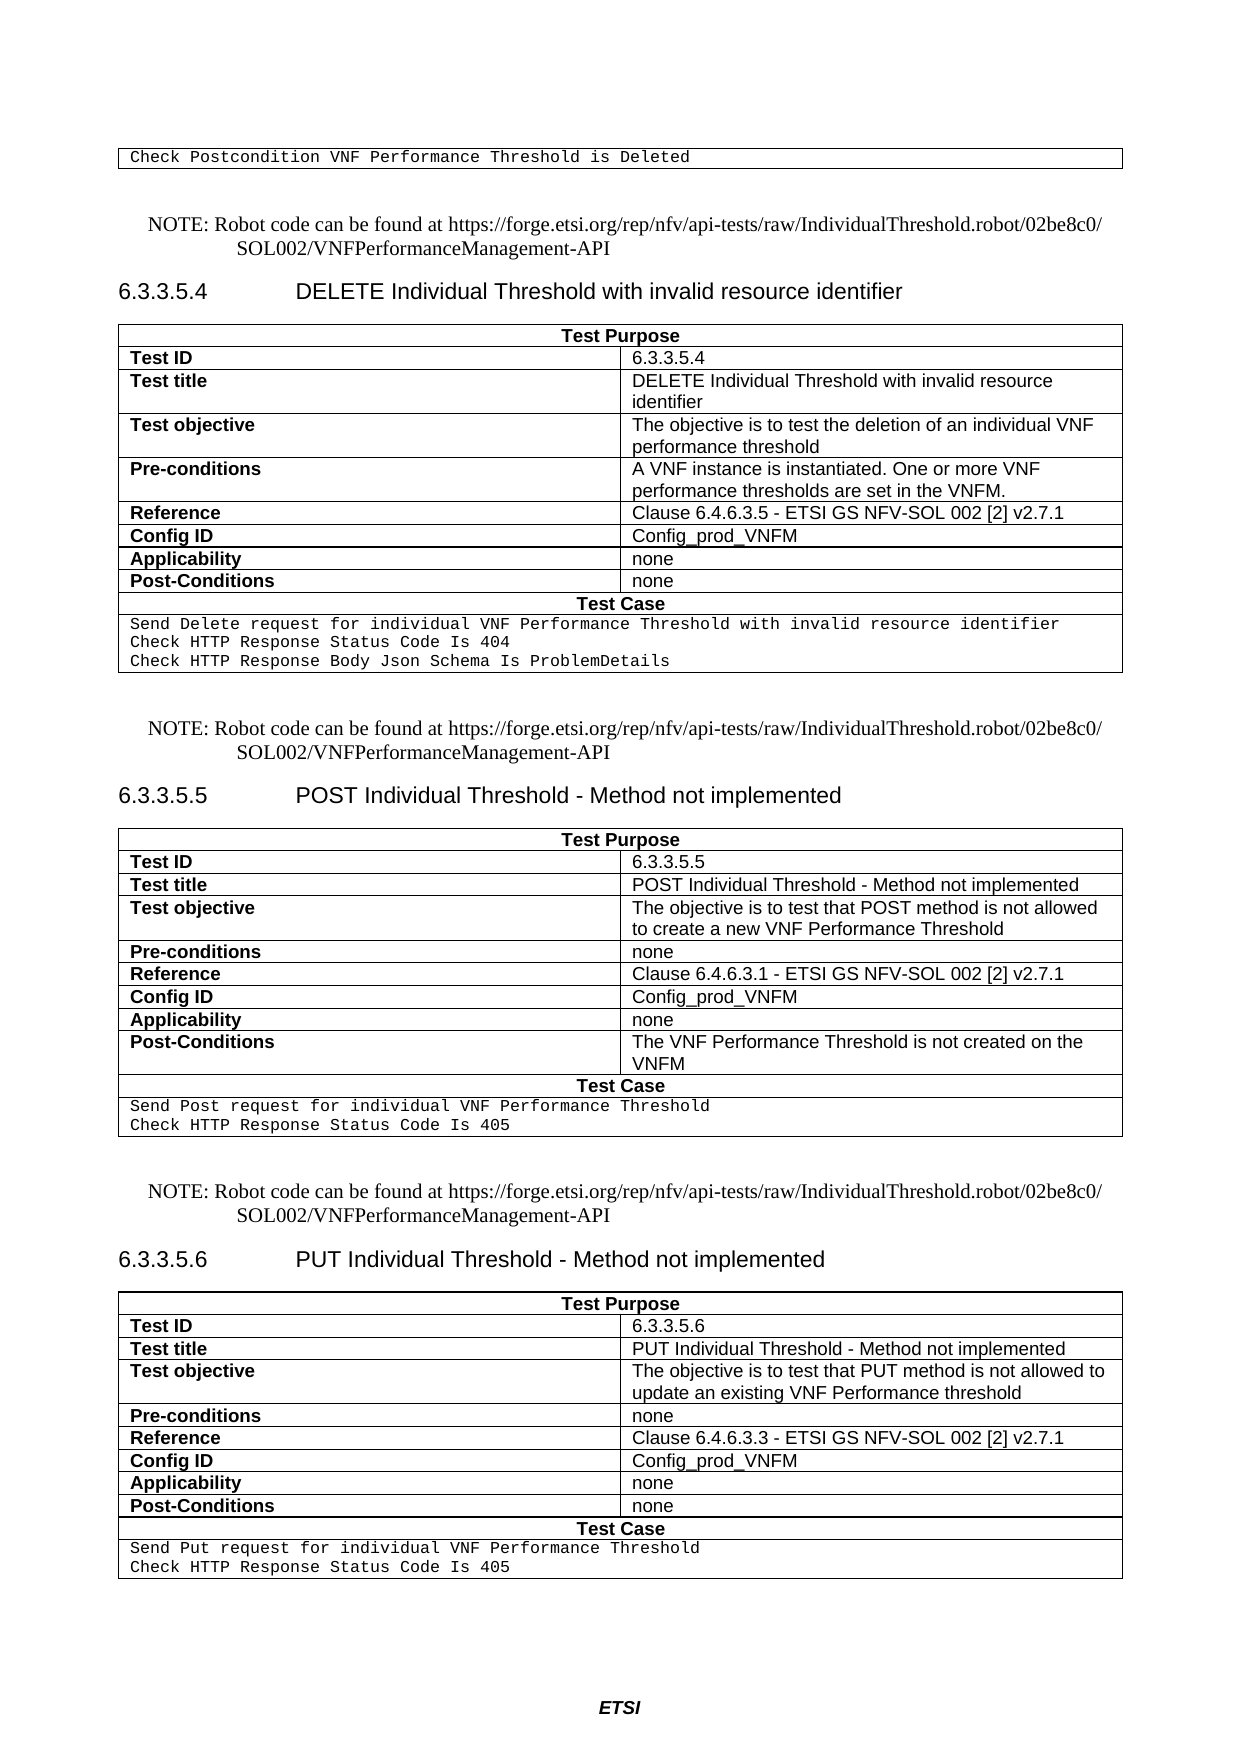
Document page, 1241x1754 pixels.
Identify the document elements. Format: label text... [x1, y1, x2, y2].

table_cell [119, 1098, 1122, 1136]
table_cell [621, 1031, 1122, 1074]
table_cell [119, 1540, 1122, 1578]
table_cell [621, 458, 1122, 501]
text NOTE: Robot code can be found at https://forge.etsi.org/rep/nfv/api-tests/raw/IndividualThreshold.robot/02be8c0/SOL002/VNFPerformanceManagement-API [148, 211, 1122, 259]
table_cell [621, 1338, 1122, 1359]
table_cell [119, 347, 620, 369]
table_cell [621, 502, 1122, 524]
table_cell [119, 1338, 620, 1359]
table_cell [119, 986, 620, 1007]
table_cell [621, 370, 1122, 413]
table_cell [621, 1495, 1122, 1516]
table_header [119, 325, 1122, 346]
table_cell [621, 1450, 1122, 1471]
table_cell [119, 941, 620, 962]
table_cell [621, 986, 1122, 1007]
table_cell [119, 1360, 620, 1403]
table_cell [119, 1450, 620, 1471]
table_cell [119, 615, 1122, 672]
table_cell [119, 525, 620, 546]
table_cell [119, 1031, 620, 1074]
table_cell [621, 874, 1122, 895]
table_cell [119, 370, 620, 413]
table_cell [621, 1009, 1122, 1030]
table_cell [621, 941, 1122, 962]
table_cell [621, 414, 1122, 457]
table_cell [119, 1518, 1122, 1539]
subtitle 6.3.3.5.6 PUT Individual Threshold - Method not implemented [118, 1246, 1122, 1273]
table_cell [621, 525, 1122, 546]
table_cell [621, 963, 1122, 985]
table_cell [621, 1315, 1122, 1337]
text NOTE: Robot code can be found at https://forge.etsi.org/rep/nfv/api-tests/raw/IndividualThreshold.robot/02be8c0/SOL002/VNFPerformanceManagement-API [148, 716, 1122, 764]
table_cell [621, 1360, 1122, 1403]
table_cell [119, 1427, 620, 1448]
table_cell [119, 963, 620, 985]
subtitle 6.3.3.5.4 DELETE Individual Threshold with invalid resource identifier [118, 278, 1122, 305]
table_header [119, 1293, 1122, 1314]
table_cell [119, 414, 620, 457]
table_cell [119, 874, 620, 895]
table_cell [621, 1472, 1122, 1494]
subtitle 6.3.3.5.5 POST Individual Threshold - Method not implemented [118, 782, 1122, 809]
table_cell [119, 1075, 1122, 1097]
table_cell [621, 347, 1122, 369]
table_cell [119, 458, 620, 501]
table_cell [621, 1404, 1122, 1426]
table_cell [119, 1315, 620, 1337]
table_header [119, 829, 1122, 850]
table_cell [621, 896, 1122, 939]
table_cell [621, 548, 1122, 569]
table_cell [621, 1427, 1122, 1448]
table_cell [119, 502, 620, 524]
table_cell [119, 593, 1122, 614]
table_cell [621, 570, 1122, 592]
text NOTE: Robot code can be found at https://forge.etsi.org/rep/nfv/api-tests/raw/IndividualThreshold.robot/02be8c0/SOL002/VNFPerformanceManagement-API [148, 1179, 1122, 1227]
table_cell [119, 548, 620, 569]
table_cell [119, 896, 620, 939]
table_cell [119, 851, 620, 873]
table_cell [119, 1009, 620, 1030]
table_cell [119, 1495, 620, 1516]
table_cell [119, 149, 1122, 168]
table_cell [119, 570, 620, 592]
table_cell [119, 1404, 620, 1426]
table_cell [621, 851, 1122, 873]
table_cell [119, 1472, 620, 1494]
